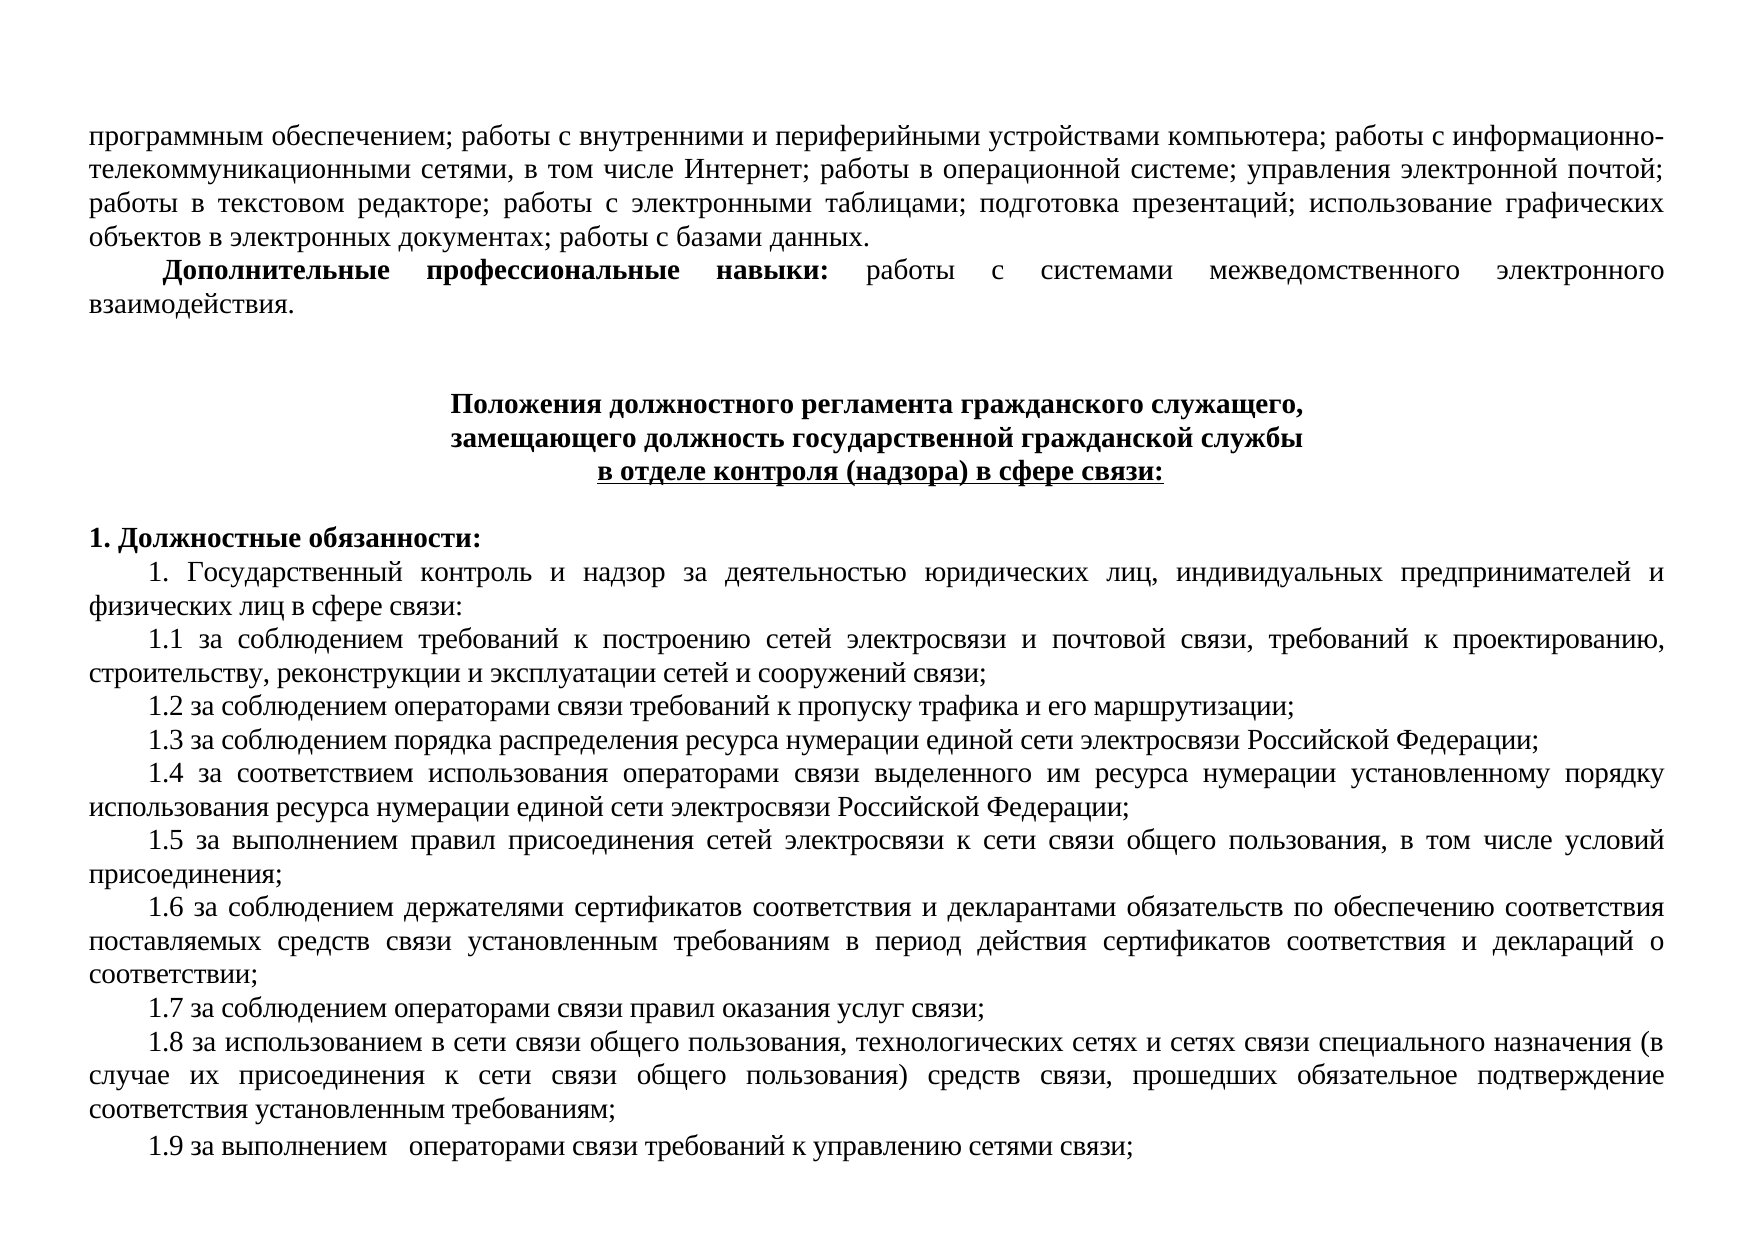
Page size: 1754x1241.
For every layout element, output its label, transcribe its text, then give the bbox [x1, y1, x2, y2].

text 1.6 за соблюдением держателями сертификатов соответствия и декларантами обязательств по обеспечению соответствия поставляемых средств связи установленным требованиям в период действия сертификатов соответствия и деклараций о соответствии; [89, 889, 1665, 990]
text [89, 118, 1665, 252]
text 1.9 за выполнением операторами связи требований к управлению сетями связи; [89, 1124, 1665, 1164]
text 1.1 за соблюдением требований к построению сетей электросвязи и почтовой связи, требований к проектированию, строительству, реконструкции и эксплуатации сетей и сооружений связи; [89, 621, 1665, 688]
text 1.3 за соблюдением порядка распределения ресурса нумерации единой сети электросвязи Российской Федерации; [89, 722, 1665, 755]
text 1.7 за соблюдением операторами связи правил оказания услуг связи; [89, 990, 1665, 1024]
text 1. Должностные обязанности: [89, 521, 1665, 554]
text замещающего должность государственной гражданской службы [89, 420, 1665, 453]
text 1. Государственный контроль и надзор за деятельностью юридических лиц, индивидуальных предпринимателей и физических лиц в сфере связи: [89, 554, 1665, 621]
text 1.5 за выполнением правил присоединения сетей электросвязи к сети связи общего пользования, в том числе условий присоединения; [89, 822, 1665, 889]
text 1.8 за использованием в сети связи общего пользования, технологических сетях и сетях связи специального назначения (в случае их присоединения к сети связи общего пользования) средств связи, прошедших обязательное подтверждение соответствия установленным требованиям; [89, 1024, 1665, 1124]
text 1.4 за соответствием использования операторами связи выделенного им ресурса нумерации установленному порядку использования ресурса нумерации единой сети электросвязи Российской Федерации; [89, 755, 1665, 822]
text Дополнительные профессиональные навыки: работы с системами межведомственного электронного взаимодействия. [89, 252, 1665, 319]
text Положения должностного регламента гражданского служащего, [89, 386, 1665, 420]
text в отделе контроля (надзора) в сфере связи: [89, 453, 1665, 487]
text 1.2 за соблюдением операторами связи требований к пропуску трафика и его маршрутизации; [89, 688, 1665, 722]
